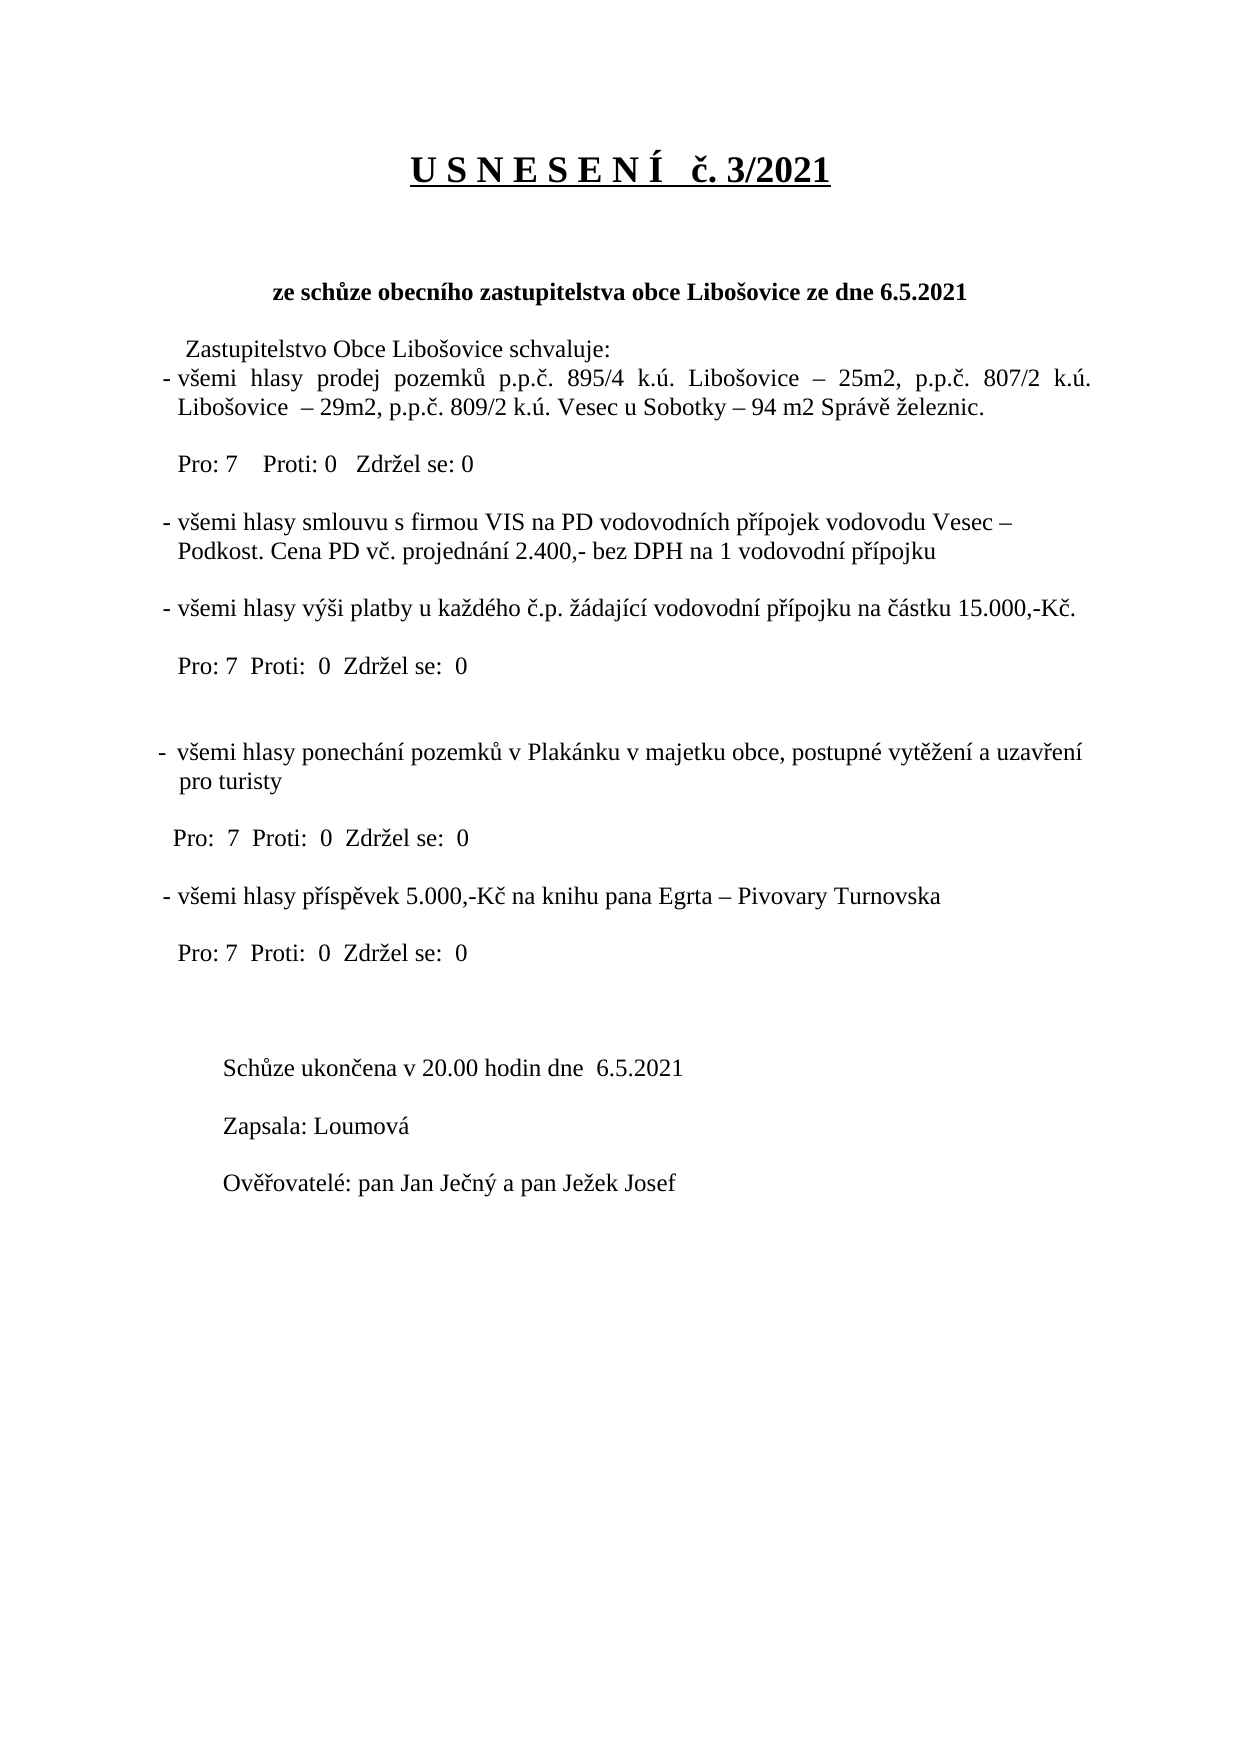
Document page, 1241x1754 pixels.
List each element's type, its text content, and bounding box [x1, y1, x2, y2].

list všemi hlasy výši platby u každého č.p. žádající vodovodní přípojku na částku 15.000,-Kč. [162, 593, 1093, 622]
list všemi hlasy smlouvu s firmou VIS na PD vodovodních přípojek vodovodu Vesec – Podkost. Cena PD vč. projednání 2.400,- bez DPH na 1 vodovodní přípojku [162, 507, 1093, 564]
text - všemi hlasy ponechání pozemků v Plakánku v majetku obce, postupné vytěžení a uzavření [148, 737, 1093, 766]
text pro turisty [148, 766, 1093, 794]
list všemi hlasy příspěvek 5.000,-Kč na knihu pana Egrta – Pivovary Turnovska [162, 881, 1093, 909]
text Pro: 7 Proti: 0 Zdržel se: 0 [177, 938, 1093, 967]
text Schůze ukončena v 20.00 hodin dne 6.5.2021 [223, 1053, 1093, 1082]
text ze schůze obecního zastupitelstva obce Libošovice ze dne 6.5.2021 [148, 277, 1093, 306]
list Pro: 7 Proti: 0 Zdržel se: 0 [177, 651, 1093, 679]
text Zapsala: Loumová [223, 1111, 1093, 1139]
list všemi hlasy prodej pozemků p.p.č. 895/4 k.ú. Libošovice – 25m2, p.p.č. 807/2 k.ú. Libošovice – 29m2, p.p.č. 809/2 k.ú. Vesec u Sobotky – 94 m2 Správě železnic. [162, 363, 1093, 421]
text Zastupitelstvo Obce Libošovice schvaluje: [148, 334, 1093, 363]
text Pro: 7 Proti: 0 Zdržel se: 0 [148, 823, 1093, 852]
text U S N E S E N Í č. 3/2021 [148, 148, 1093, 191]
text Ověřovatelé: pan Jan Ječný a pan Ježek Josef [223, 1168, 1093, 1197]
list Pro: 7 Proti: 0 Zdržel se: 0 [177, 449, 1093, 478]
